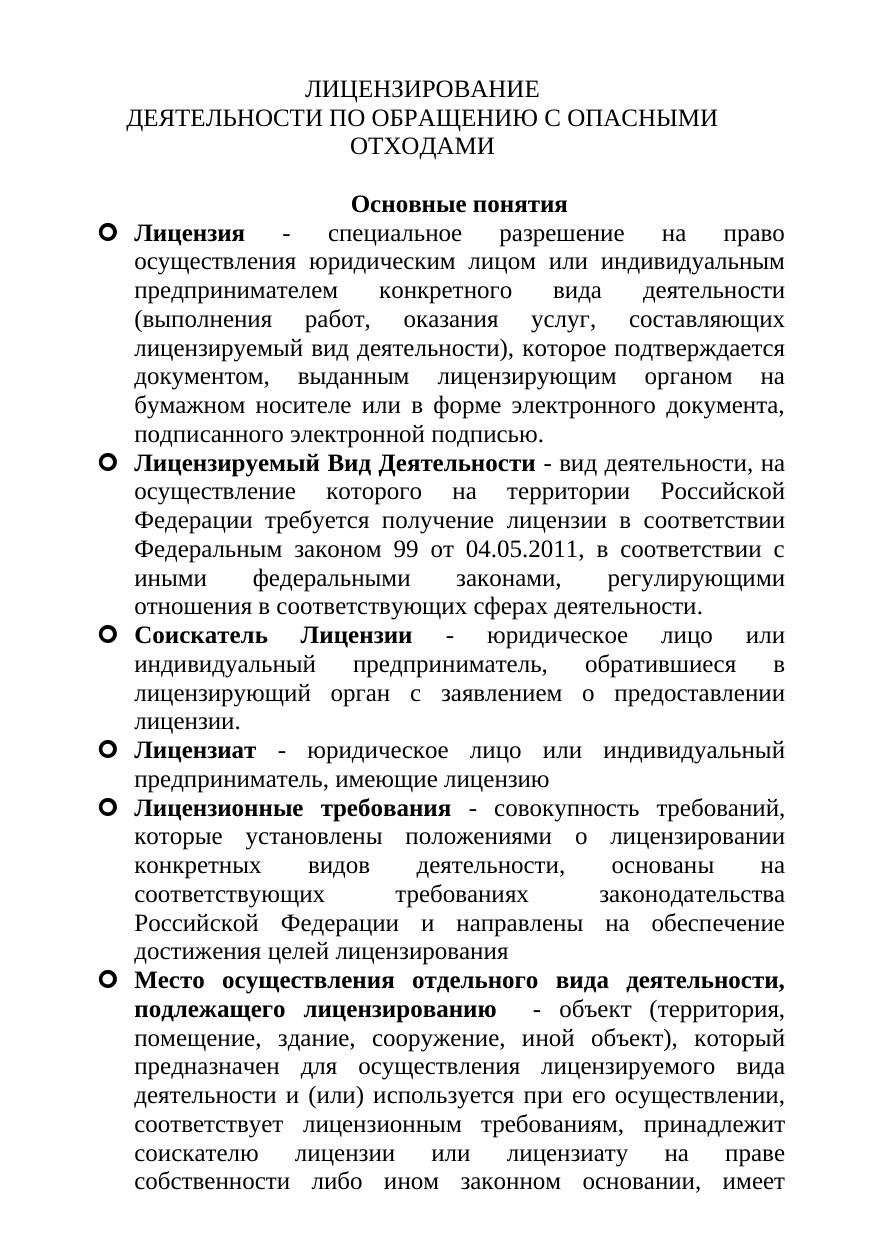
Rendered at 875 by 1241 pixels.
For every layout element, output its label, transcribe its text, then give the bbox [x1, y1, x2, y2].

list Соискатель Лицензии - юридическое лицо или индивидуальный предприниматель, обратившиеся в лицензирующий орган с заявлением о предоставлении лицензии. [97, 620, 785, 735]
list Лицензия - специальное разрешение на право осуществления юридическим лицом или индивидуальным предпринимателем конкретного вида деятельности (выполнения работ, оказания услуг, составляющих лицензируемый вид деятельности), которое подтверждается документом, выданным лицензирующим органом на бумажном носителе или в форме электронного документа, подписанного электронной подписью. [97, 218, 785, 448]
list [97, 965, 785, 1195]
text Основные понятия [133, 189, 785, 218]
list Лицензионные требования - совокупность требований, которые установлены положениями о лицензировании конкретных видов деятельности, основаны на соответствующих требованиях законодательства Российской Федерации и направлены на обеспечение достижения целей лицензирования [97, 793, 785, 965]
list Лицензиат - юридическое лицо или индивидуальный предприниматель, имеющие лицензию [97, 735, 785, 793]
text ЛИЦЕНЗИРОВАНИЕ ДЕЯТЕЛЬНОСТИ ПО ОБРАЩЕНИЮ С ОПАСНЫМИ ОТХОДАМИ [59, 74, 785, 160]
list Лицензируемый Вид Деятельности - вид деятельности, на осуществление которого на территории Российской Федерации требуется получение лицензии в соответствии Федеральным законом 99 от 04.05.2011, в соответствии с иными федеральными законами, регулирующими отношения в соответствующих сферах деятельности. [97, 448, 785, 620]
